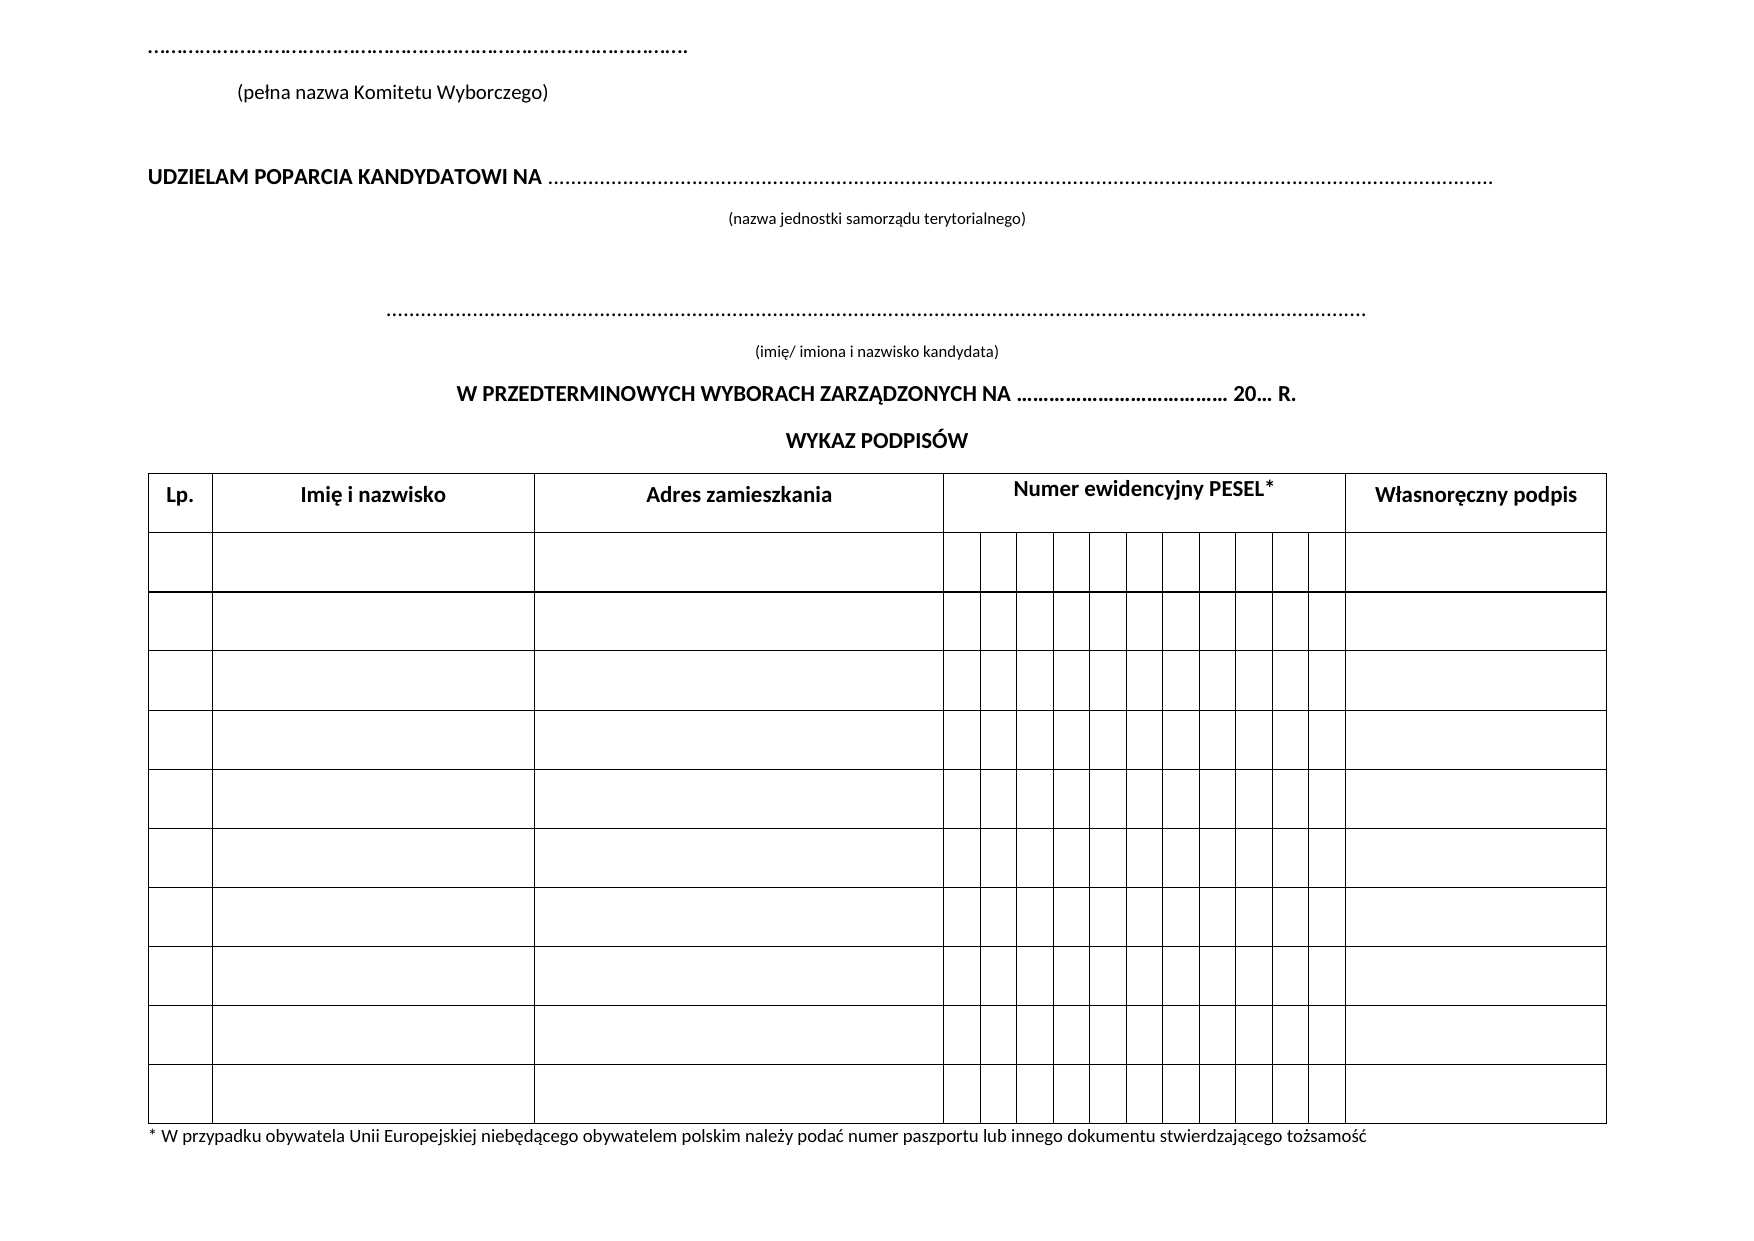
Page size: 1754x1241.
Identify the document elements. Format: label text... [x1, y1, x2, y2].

table_cell [1017, 1065, 1053, 1123]
table_cell [944, 770, 980, 828]
table_cell [1200, 533, 1235, 591]
table_cell [1127, 1006, 1162, 1064]
table_cell [1273, 947, 1308, 1005]
text (imię/ imiona i nazwisko kandydata) [148, 341, 1606, 361]
table_cell [981, 651, 1016, 709]
table_cell [1017, 533, 1053, 591]
table_cell [1017, 947, 1053, 1005]
table_cell [1236, 947, 1272, 1005]
table_cell [1127, 593, 1162, 650]
table_cell [1346, 947, 1606, 1005]
table_cell [944, 1006, 980, 1064]
table_cell [1090, 770, 1126, 828]
table_cell [981, 947, 1016, 1005]
table_cell [981, 1065, 1016, 1123]
table_cell [535, 1006, 943, 1064]
table_cell [1163, 1065, 1199, 1123]
table_cell [944, 947, 980, 1005]
table_cell [981, 829, 1016, 887]
table_cell [1017, 888, 1053, 946]
table_cell [213, 947, 534, 1005]
table_cell [535, 829, 943, 887]
table_cell [1200, 888, 1235, 946]
table_cell [149, 947, 212, 1005]
table_cell [1163, 1006, 1199, 1064]
table_cell [981, 1006, 1016, 1064]
text .......................................................................................................................................................................... [148, 294, 1606, 322]
table_cell [1236, 1065, 1272, 1123]
table_cell [1017, 829, 1053, 887]
table_cell [1273, 1006, 1308, 1064]
table_cell [1163, 711, 1199, 768]
table_cell [149, 533, 212, 591]
table_cell [1090, 947, 1126, 1005]
table_cell [1017, 711, 1053, 768]
table_cell [1054, 711, 1089, 768]
table_cell [1054, 770, 1089, 828]
table_cell [1017, 770, 1053, 828]
table_cell [149, 770, 212, 828]
table_cell [1309, 1065, 1345, 1123]
table_cell [213, 711, 534, 768]
table_cell [1273, 888, 1308, 946]
table_cell [1236, 593, 1272, 650]
table_cell [1090, 593, 1126, 650]
table_cell [1054, 1065, 1089, 1123]
table_cell [1309, 711, 1345, 768]
text WYKAZ PODPISÓW [148, 426, 1606, 454]
table_cell [1090, 1006, 1126, 1064]
table_cell [1054, 947, 1089, 1005]
table_cell [1200, 829, 1235, 887]
table_cell [944, 593, 980, 650]
table_cell [149, 829, 212, 887]
table_cell [1236, 533, 1272, 591]
table_cell [1054, 533, 1089, 591]
table_cell [1127, 711, 1162, 768]
text (nazwa jednostki samorządu terytorialnego) [148, 209, 1606, 229]
table_cell [1236, 770, 1272, 828]
table_cell [1309, 1006, 1345, 1064]
table_cell [1163, 651, 1199, 709]
table_cell [213, 593, 534, 650]
table_cell [213, 888, 534, 946]
table_cell [1090, 533, 1126, 591]
table_cell [1127, 1065, 1162, 1123]
table_cell [944, 888, 980, 946]
table_cell [535, 888, 943, 946]
table_cell [1017, 1006, 1053, 1064]
table_cell [1309, 947, 1345, 1005]
table_cell [149, 711, 212, 768]
table_cell [1054, 593, 1089, 650]
table_cell [213, 829, 534, 887]
table_cell [213, 533, 534, 591]
table_cell [1236, 711, 1272, 768]
text * W przypadku obywatela Unii Europejskiej niebędącego obywatelem polskim należy podać numer paszportu lub innego dokumentu stwierdzającego tożsamość [148, 1124, 1606, 1147]
table_header Własnoręczny podpis [1346, 474, 1606, 532]
table_cell [1346, 1006, 1606, 1064]
table_cell [1054, 888, 1089, 946]
table_cell [1309, 651, 1345, 709]
table_cell [981, 770, 1016, 828]
text UDZIELAM POPARCIA KANDYDATOWI NA .................................................................................................................................................................... [148, 162, 1606, 190]
table_cell [1273, 651, 1308, 709]
table_cell [1346, 888, 1606, 946]
table_cell [1200, 711, 1235, 768]
table_cell [1127, 829, 1162, 887]
table_header Numer ewidencyjny PESEL* [944, 474, 1345, 532]
table_cell [1163, 888, 1199, 946]
table_cell [1346, 651, 1606, 709]
table_cell [1273, 770, 1308, 828]
table_cell [1090, 829, 1126, 887]
table_cell [1200, 1065, 1235, 1123]
table_cell [981, 711, 1016, 768]
table_cell [1346, 533, 1606, 591]
table_cell [1273, 593, 1308, 650]
table_cell [1346, 711, 1606, 768]
table_cell [1346, 829, 1606, 887]
table_cell [535, 947, 943, 1005]
table_cell [1090, 711, 1126, 768]
table_cell [535, 1065, 943, 1123]
text (pełna nazwa Komitetu Wyborczego) [148, 79, 1606, 104]
table_cell [213, 1006, 534, 1064]
table_cell [1200, 947, 1235, 1005]
table_cell [1273, 711, 1308, 768]
table_cell [981, 593, 1016, 650]
table_cell [535, 711, 943, 768]
table_cell [1309, 770, 1345, 828]
table_cell [1163, 770, 1199, 828]
table_cell [1090, 1065, 1126, 1123]
table_cell [1200, 593, 1235, 650]
table_cell [535, 770, 943, 828]
table_cell [944, 829, 980, 887]
table_cell [1127, 947, 1162, 1005]
table_cell [1017, 651, 1053, 709]
table_cell [213, 1065, 534, 1123]
table_cell [1273, 829, 1308, 887]
table_cell [1090, 888, 1126, 946]
table_cell [1346, 1065, 1606, 1123]
table_cell [1236, 1006, 1272, 1064]
table_cell [1200, 651, 1235, 709]
table_cell [944, 533, 980, 591]
table_cell [1273, 1065, 1308, 1123]
table_cell [944, 651, 980, 709]
table_header Adres zamieszkania [535, 474, 943, 532]
table_cell [149, 1006, 212, 1064]
table_cell [1054, 829, 1089, 887]
table_cell [1127, 770, 1162, 828]
table_cell [1236, 651, 1272, 709]
table_cell [1127, 651, 1162, 709]
table_cell [535, 533, 943, 591]
table_cell [981, 533, 1016, 591]
table_cell [213, 770, 534, 828]
table_cell [1163, 593, 1199, 650]
table_cell [981, 888, 1016, 946]
table_header Imię i nazwisko [213, 474, 534, 532]
table_cell [1236, 888, 1272, 946]
table_header Lp. [149, 474, 212, 532]
table_cell [1346, 593, 1606, 650]
table_cell [1309, 829, 1345, 887]
table_cell [149, 1065, 212, 1123]
table_cell [1346, 770, 1606, 828]
table_cell [149, 651, 212, 709]
table_cell [1309, 888, 1345, 946]
table_cell [944, 1065, 980, 1123]
table_cell [1127, 888, 1162, 946]
table_cell [1017, 593, 1053, 650]
table_cell [1236, 829, 1272, 887]
table_cell [1054, 1006, 1089, 1064]
text …………………………………………………………………………………. [148, 29, 1606, 60]
table_cell [535, 593, 943, 650]
table_cell [1273, 533, 1308, 591]
table_cell [1127, 533, 1162, 591]
table_cell [1163, 533, 1199, 591]
table_cell [1090, 651, 1126, 709]
table_cell [1200, 770, 1235, 828]
table_cell [1309, 593, 1345, 650]
table_cell [213, 651, 534, 709]
text W PRZEDTERMINOWYCH WYBORACH ZARZĄDZONYCH NA ………………………………… 20… R. [148, 379, 1606, 407]
table_cell [1163, 829, 1199, 887]
table_cell [1054, 651, 1089, 709]
table_cell [944, 711, 980, 768]
table_cell [535, 651, 943, 709]
table_cell [1163, 947, 1199, 1005]
table_cell [149, 593, 212, 650]
table_cell [1200, 1006, 1235, 1064]
table_cell [1309, 533, 1345, 591]
table_cell [149, 888, 212, 946]
